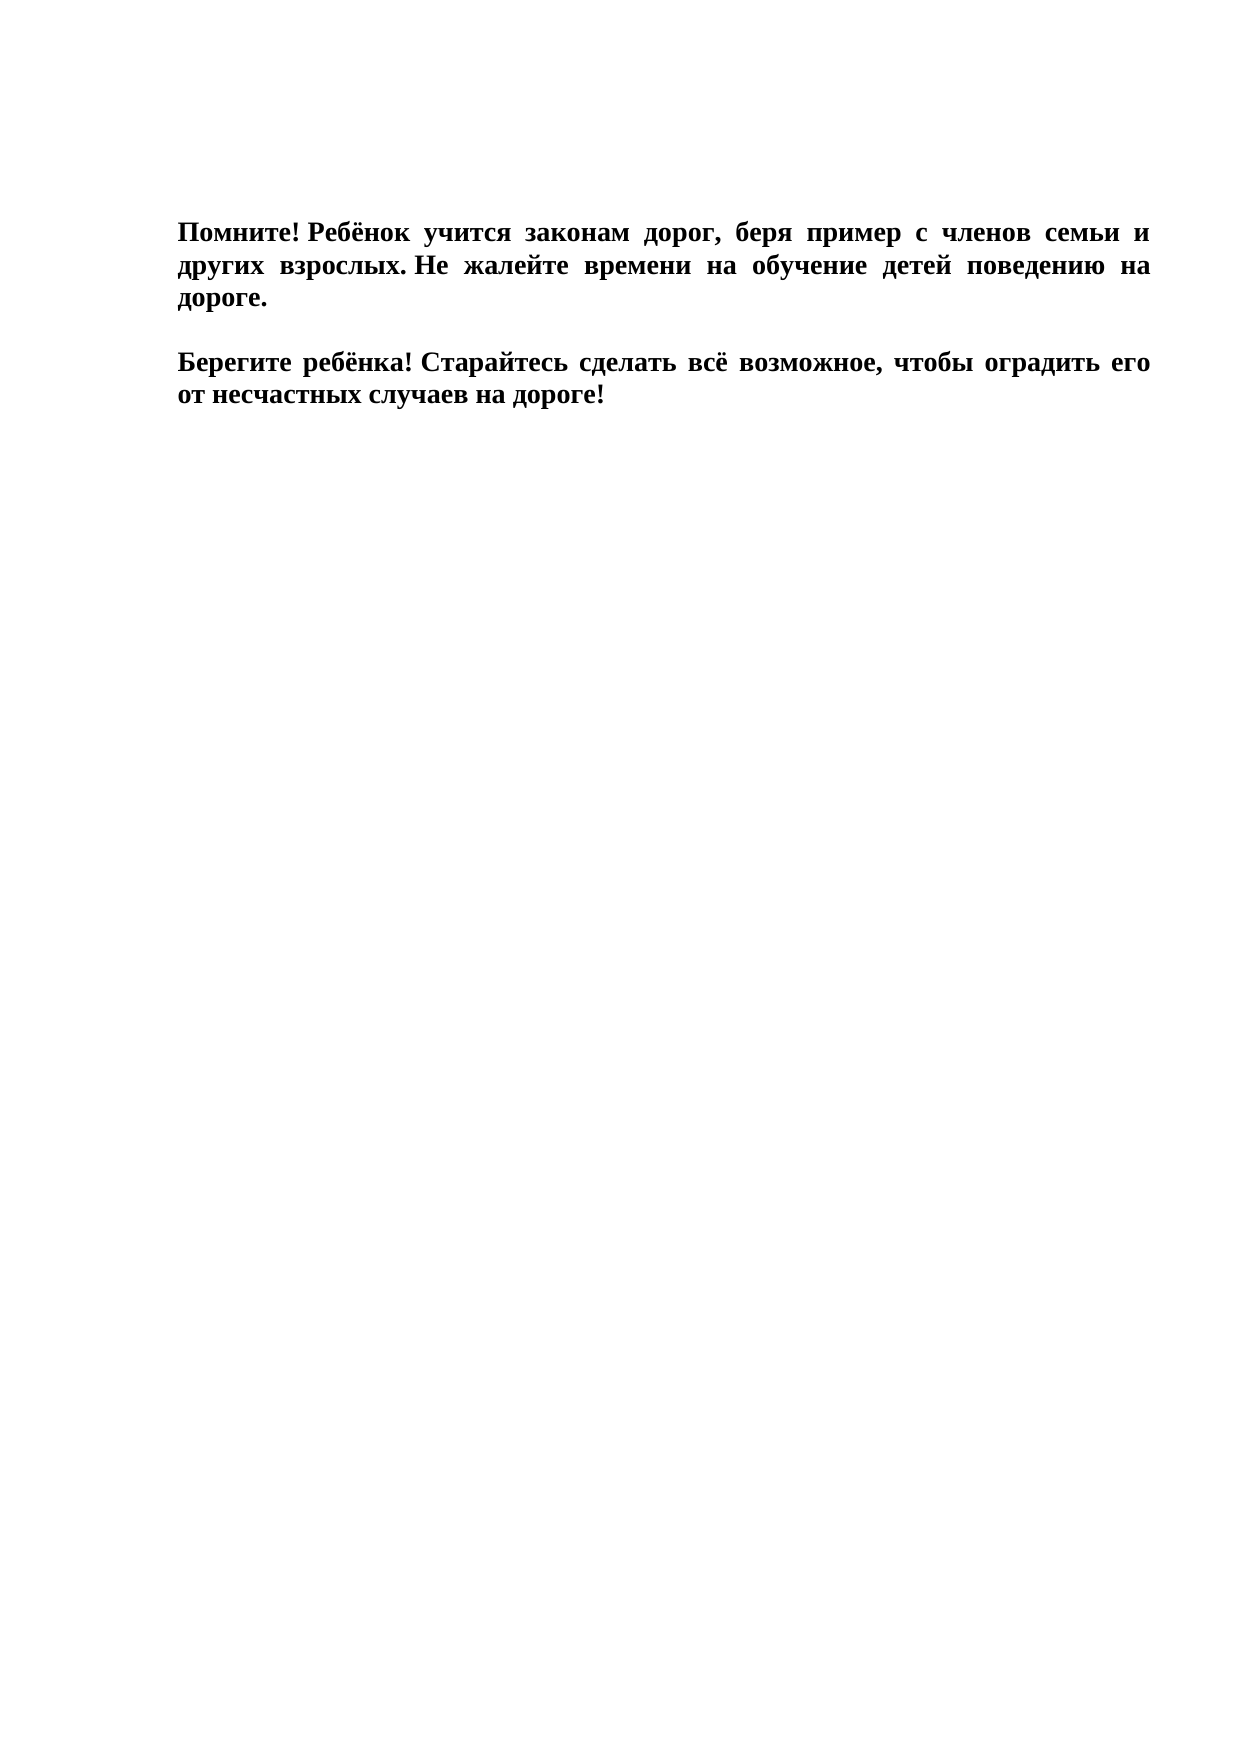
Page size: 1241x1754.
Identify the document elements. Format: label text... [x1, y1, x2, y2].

text Помните! Ребёнок учится законам дорог, беря пример с членов семьи и других взрослых. Не жалейте времени на обучение детей поведению на дороге. Берегите ребёнка! Старайтесь сделать всё возможное, чтобы оградить его от несчастных случаев на дороге! [177, 215, 1152, 410]
